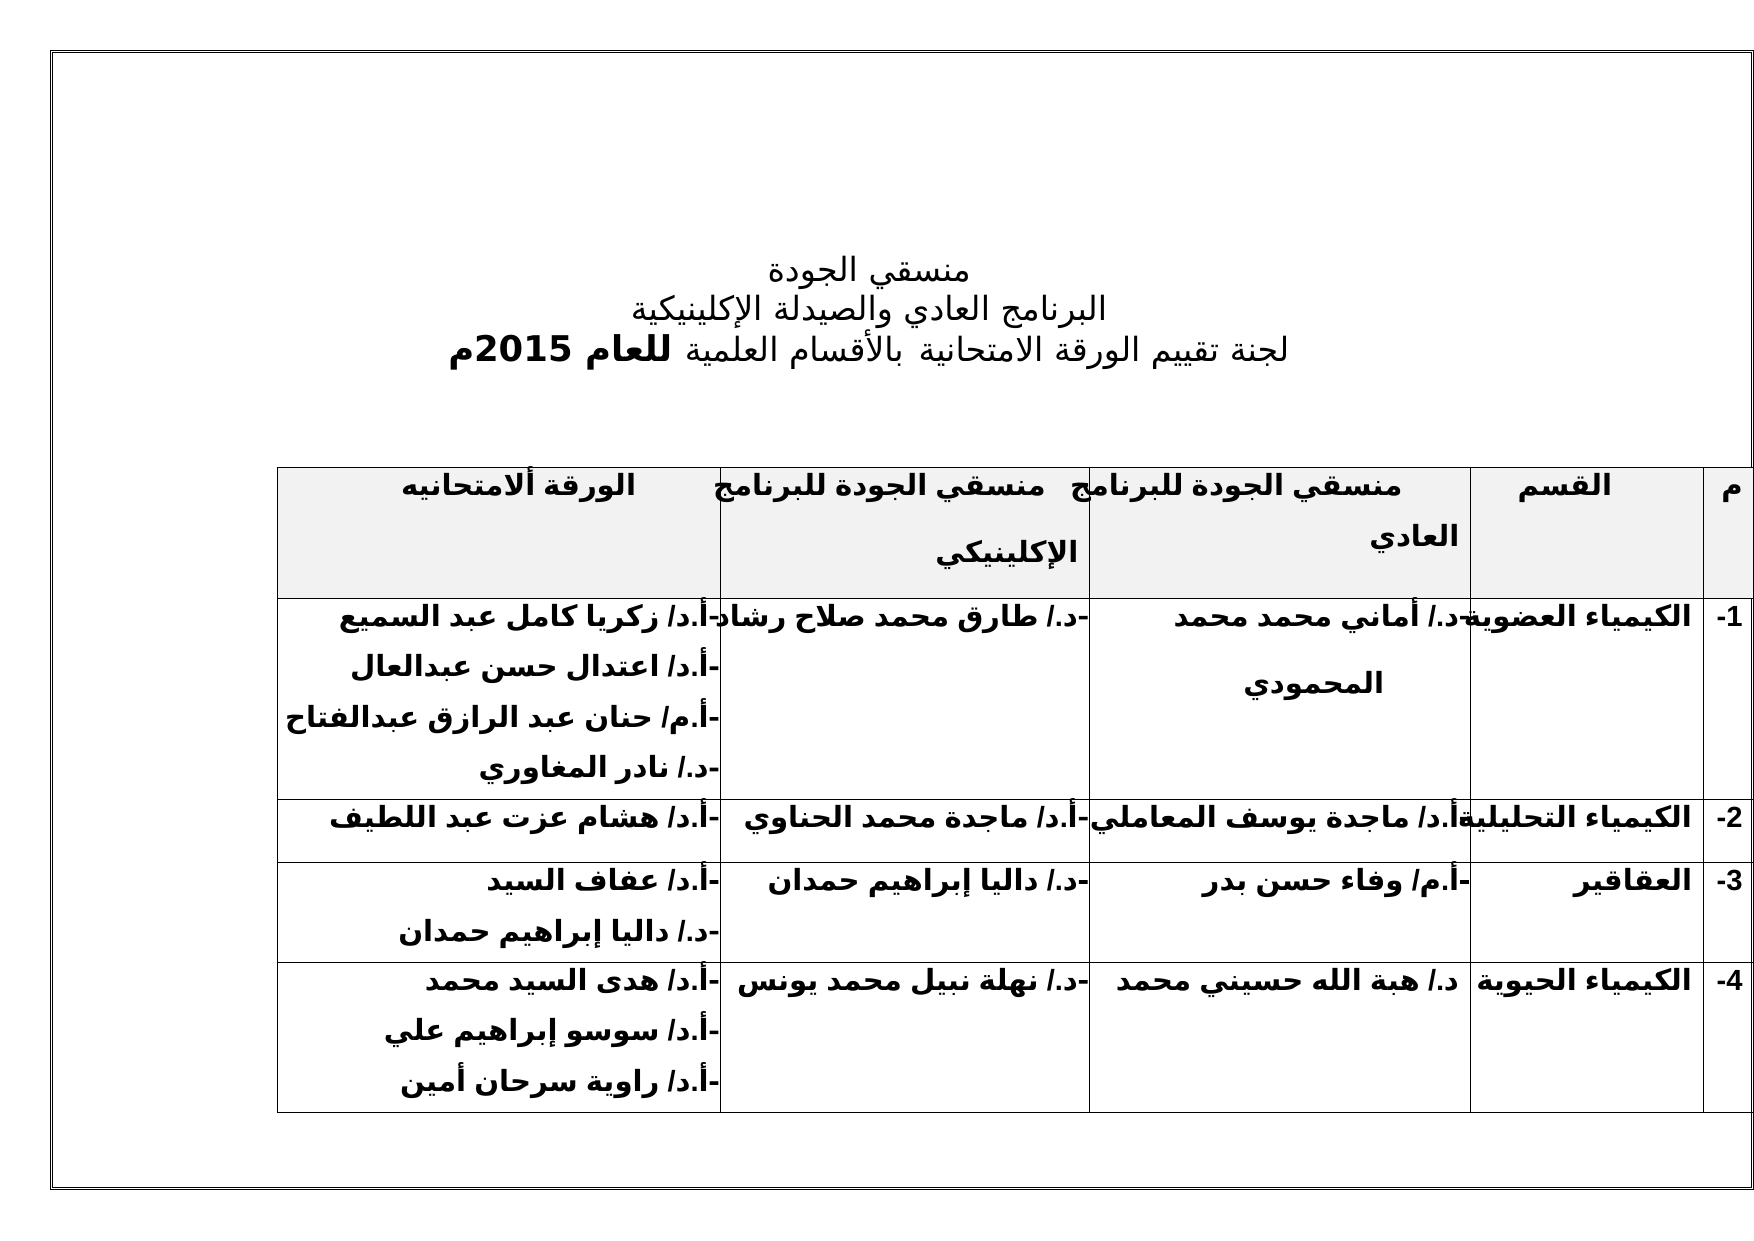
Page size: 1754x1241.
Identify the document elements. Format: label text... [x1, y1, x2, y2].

table_header منسقي الجودة للبرنامج الإكلينيكي [721, 468, 1089, 598]
table_cell 4- [1704, 963, 1753, 1112]
table_cell د./ هبة الله حسيني محمد [1090, 963, 1470, 1112]
text لجنة تقييم الورقة الامتحانية بالأقسام العلمية للعام 2015م [59, 328, 1679, 369]
table_cell أ.د/ هدى السيد محمد أ.د/ سوسو إبراهيم علي أ.د/ راوية سرحان أمين [278, 963, 720, 1112]
table_cell د./ نهلة نبيل محمد يونس [721, 963, 1089, 1112]
table_cell العقاقير [1471, 863, 1703, 962]
table_cell 2- [1704, 800, 1753, 862]
table_cell أ.د/ هشام عزت عبد اللطيف [278, 800, 720, 862]
table_cell أ.د/ ماجدة يوسف المعاملي [1090, 800, 1470, 862]
table_cell 3- [1704, 863, 1753, 962]
text منسقي الجودة [59, 251, 1679, 289]
table_cell الكيمياء العضوية [1471, 599, 1703, 798]
table_cell 1- [1704, 599, 1753, 798]
text البرنامج العادي والصيدلة الإكلينيكية [59, 289, 1679, 328]
table_header الورقة ألامتحانيه [278, 468, 720, 598]
table_cell أ.د/ عفاف السيد د./ داليا إبراهيم حمدان [278, 863, 720, 962]
table_header م [1704, 468, 1753, 598]
table_cell د./ أماني محمد محمد المحمودي [1090, 599, 1470, 798]
table_cell الكيمياء التحليلية [1471, 800, 1703, 862]
table_cell د./ داليا إبراهيم حمدان [721, 863, 1089, 962]
table_header القسم [1471, 468, 1703, 598]
table_cell د./ طارق محمد صلاح رشاد [721, 599, 1089, 798]
table_cell الكيمياء الحيوية [1471, 963, 1703, 1112]
table_header منسقي الجودة للبرنامج العادي [1090, 468, 1470, 598]
table_cell أ.م/ وفاء حسن بدر [1090, 863, 1470, 962]
table_cell أ.د/ زكريا كامل عبد السميع أ.د/ اعتدال حسن عبدالعال أ.م/ حنان عبد الرازق عبدالفتاح د./ نادر المغاوري [278, 599, 720, 798]
table_cell أ.د/ ماجدة محمد الحناوي [721, 800, 1089, 862]
